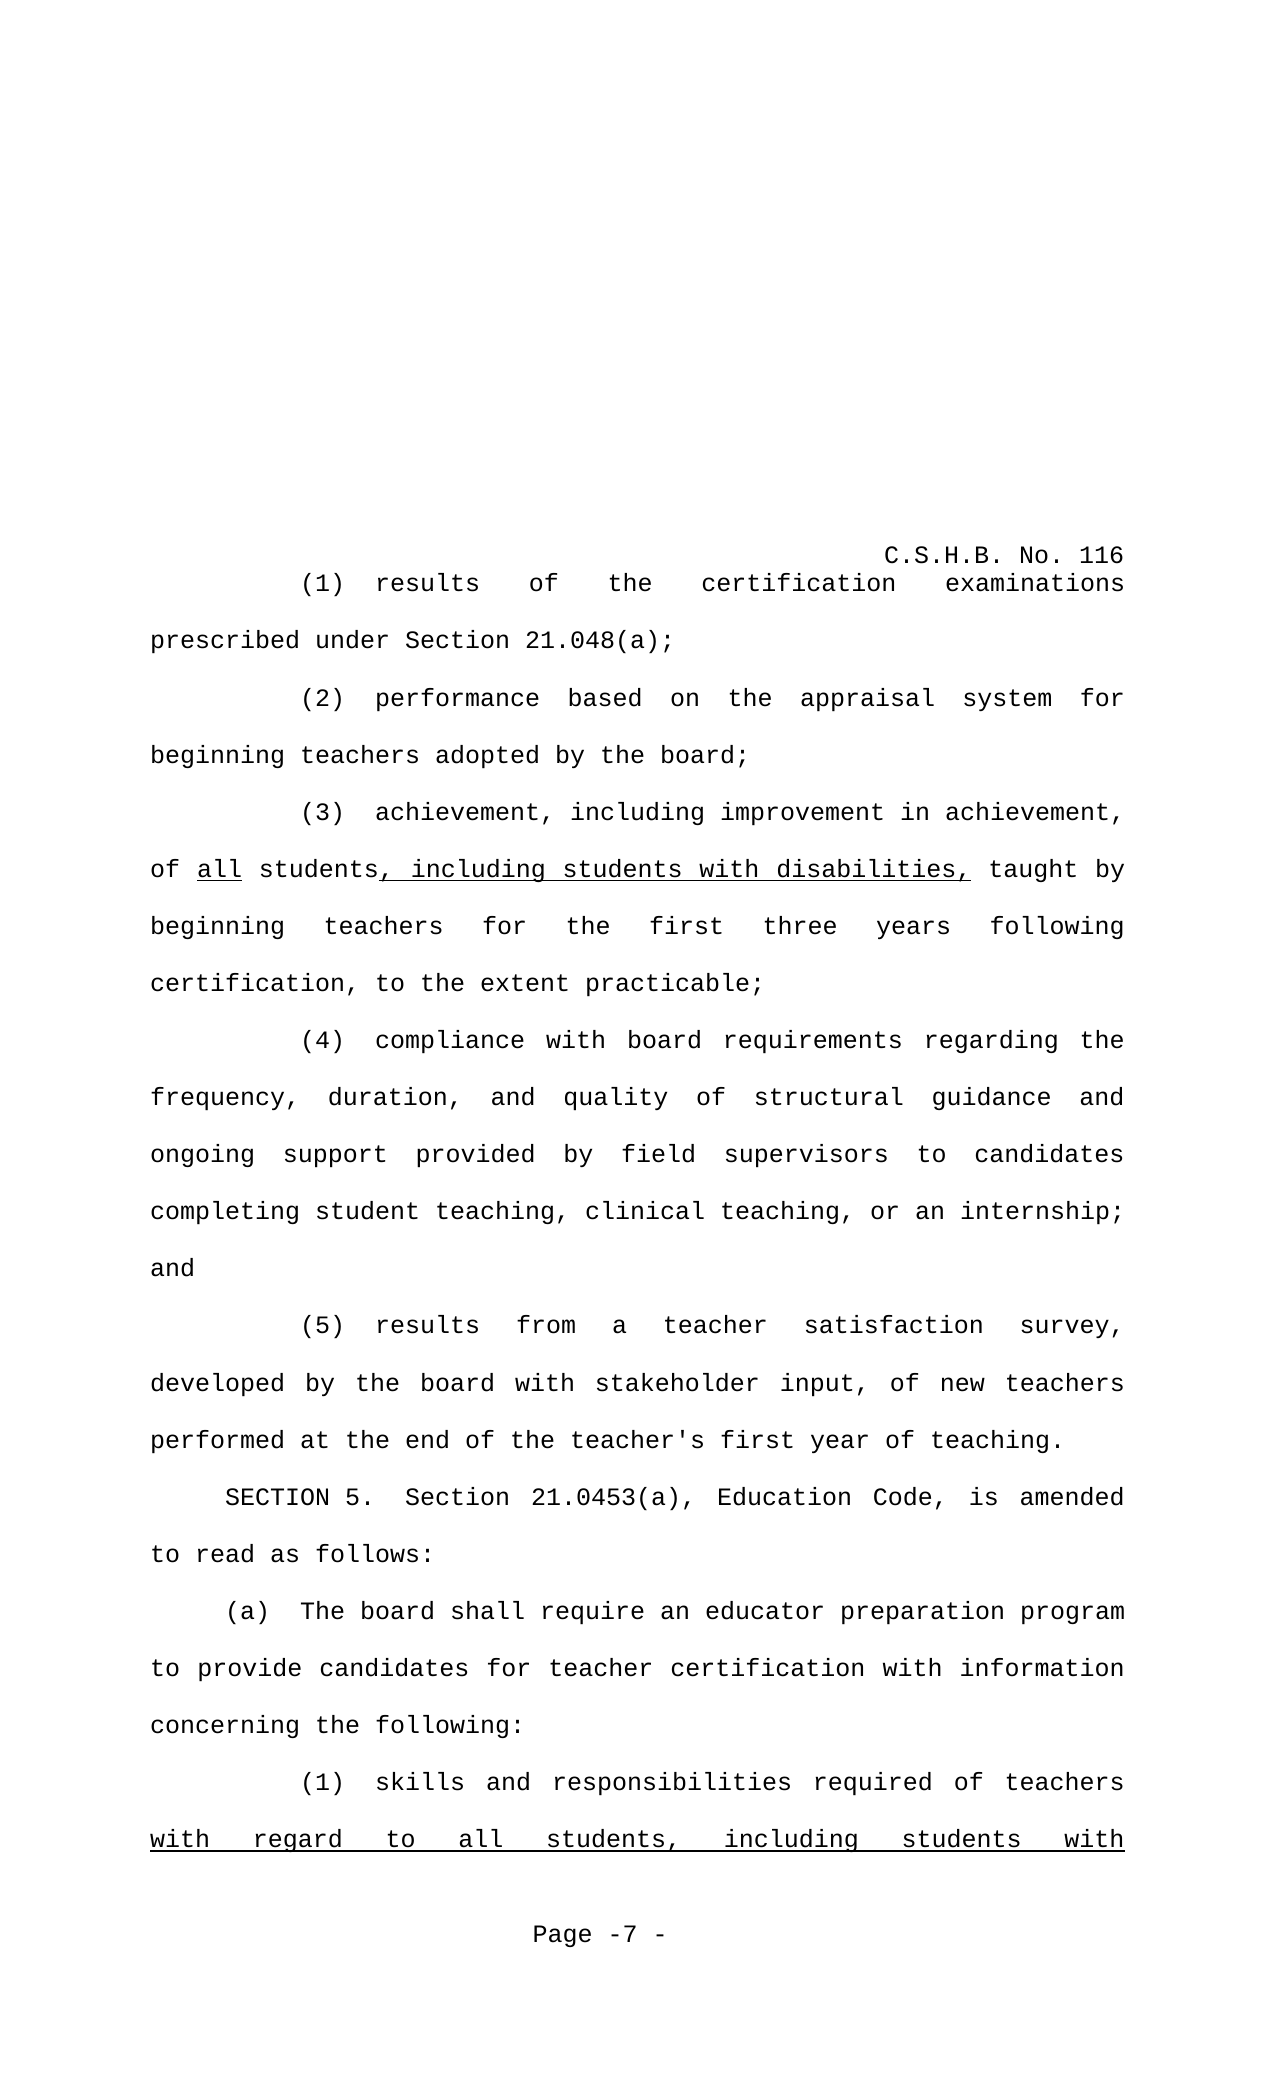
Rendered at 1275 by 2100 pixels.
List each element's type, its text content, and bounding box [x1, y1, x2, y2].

text (3) achievement, including improvement in achievement, of all students, including students with disabilities, taught by beginning teachers for the first three years following certification, to the extent practicable; [150, 799, 1125, 999]
text (2) performance based on the appraisal system for beginning teachers adopted by the board; [150, 685, 1125, 771]
text (1) results of the certification examinations prescribed under Section 21.048(a); [150, 571, 1125, 656]
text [150, 1769, 1125, 1850]
text (a) The board shall require an educator preparation program to provide candidates for teacher certification with information concerning the following: [150, 1598, 1125, 1741]
text SECTION 5. Section 21.0453(a), Education Code, is amended to read as follows: [150, 1484, 1125, 1570]
text (5) results from a teacher satisfaction survey, developed by the board with stakeholder input, of new teachers performed at the end of the teacher's first year of teaching. [150, 1313, 1125, 1456]
text (4) compliance with board requirements regarding the frequency, duration, and quality of structural guidance and ongoing support provided by field supervisors to candidates completing student teaching, clinical teaching, or an internship; and [150, 1027, 1125, 1284]
